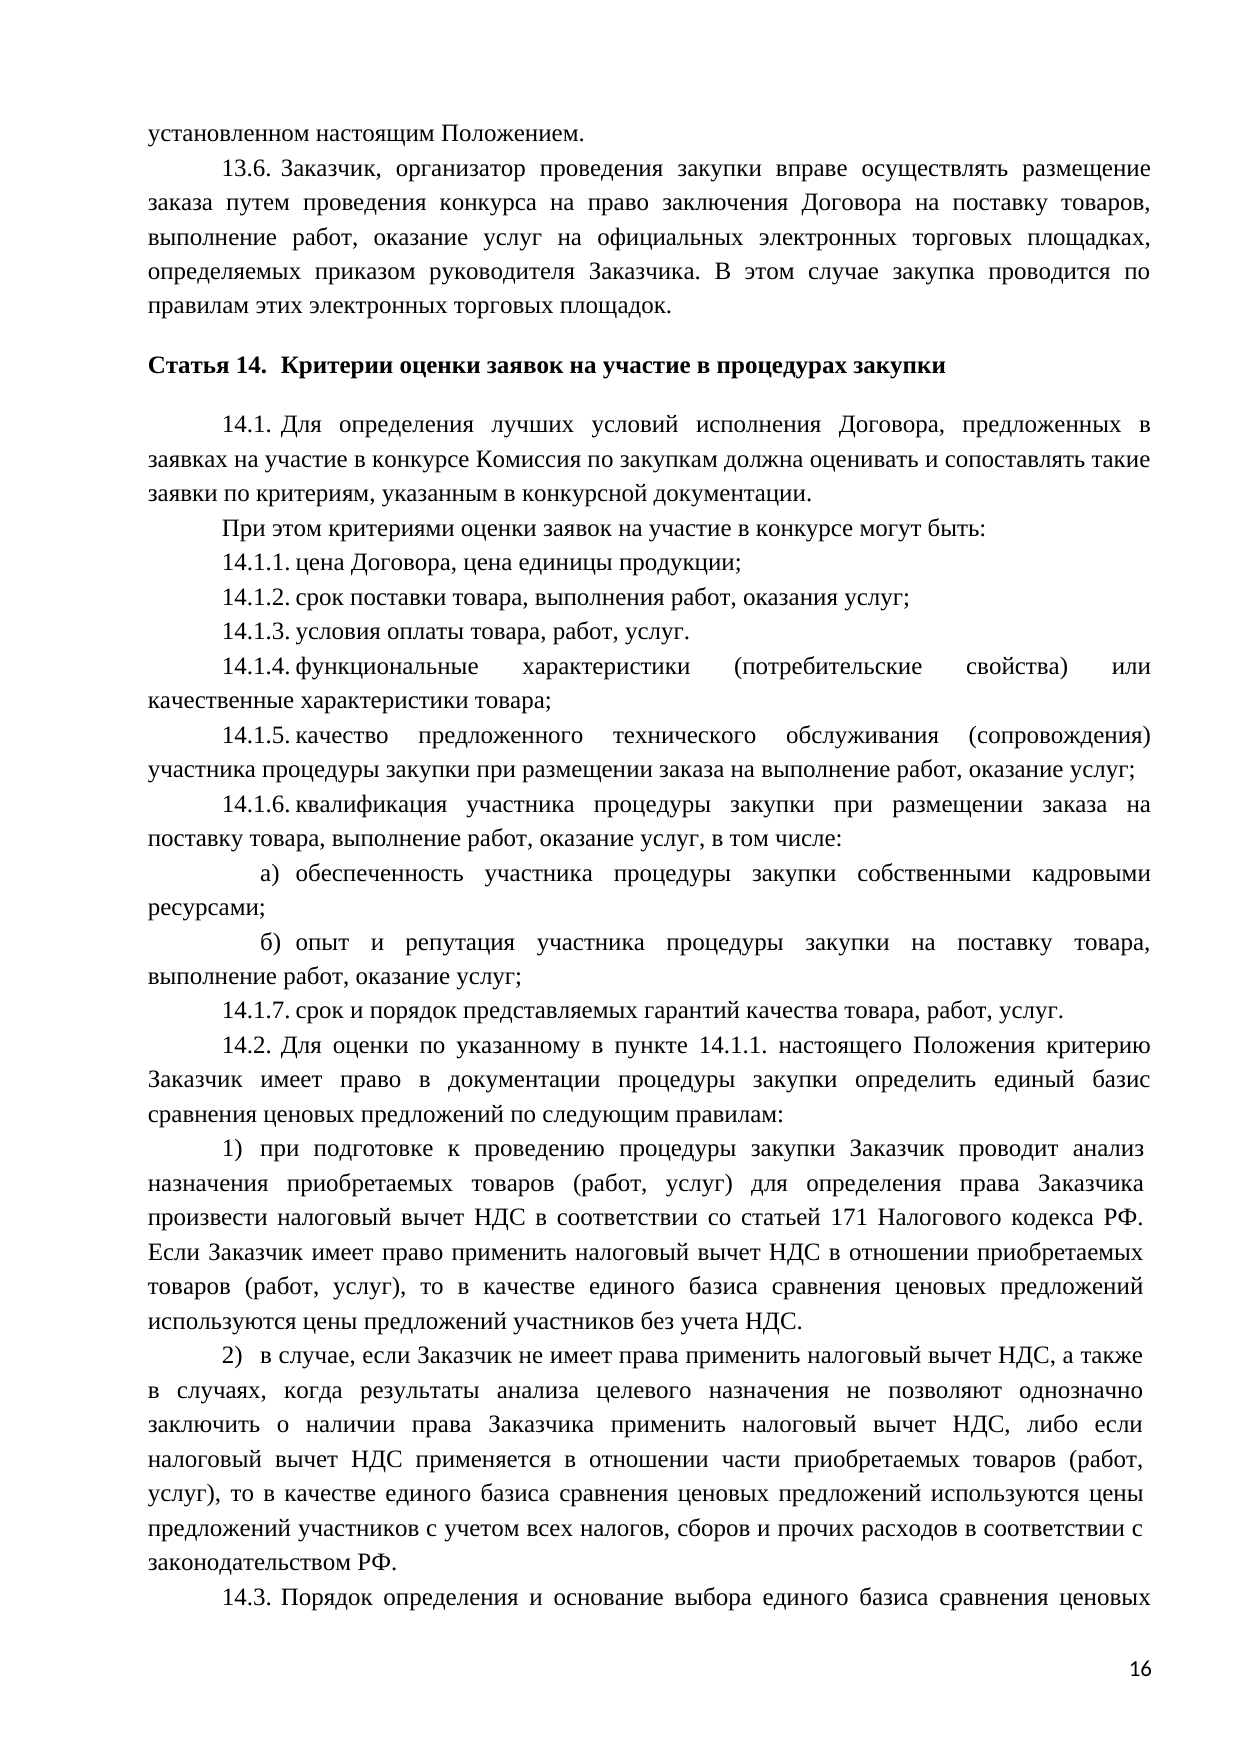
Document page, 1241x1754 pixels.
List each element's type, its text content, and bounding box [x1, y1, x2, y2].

list Критерии оценки заявок на участие в процедурах закупки [148, 350, 1152, 379]
list срок и порядок представляемых гарантий качества товара, работ, услуг. [148, 996, 1152, 1024]
list в случае, если Заказчик не имеет права применить налоговый вычет НДС, а также в случаях, когда результаты анализа целевого назначения не позволяют однозначно заключить о наличии права Заказчика применить налоговый вычет НДС, либо если налоговый вычет НДС применяется в отношении части приобретаемых товаров (работ, услуг), то в качестве единого базиса сравнения ценовых предложений используются цены предложений участников с учетом всех налогов, сборов и прочих расходов в соответствии с законодательством РФ. [148, 1340, 1144, 1576]
list опыт и репутация участника процедуры закупки на поставку товара, выполнение работ, оказание услуг; [148, 927, 1152, 990]
list качество предложенного технического обслуживания (сопровождения) участника процедуры закупки при размещении заказа на выполнение работ, оказание услуг; [148, 720, 1152, 783]
list при подготовке к проведению процедуры закупки Заказчик проводит анализ назначения приобретаемых товаров (работ, услуг) для определения права Заказчика произвести налоговый вычет НДС в соответствии со статьей 171 Налогового кодекса РФ. Если Заказчик имеет право применить налоговый вычет НДС в отношении приобретаемых товаров (работ, услуг), то в качестве единого базиса сравнения ценовых предложений используются цены предложений участников без учета НДС. [148, 1133, 1144, 1335]
list цена Договора, цена единицы продукции; [148, 547, 1152, 576]
list условия оплаты товара, работ, услуг. [148, 616, 1152, 645]
text При этом критериями оценки заявок на участие в конкурсе могут быть: [148, 513, 1152, 542]
list квалификация участника процедуры закупки при размещении заказа на поставку товара, выполнение работ, оказание услуг, в том числе: [148, 789, 1152, 852]
list срок поставки товара, выполнения работ, оказания услуг; [148, 582, 1152, 611]
list Заказчик, организатор проведения закупки вправе осуществлять размещение заказа путем проведения конкурса на право заключения Договора на поставку товаров, выполнение работ, оказание услуг на официальных электронных торговых площадках, определяемых приказом руководителя Заказчика. В этом случае закупка проводится по правилам этих электронных торговых площадок. [148, 153, 1152, 319]
list Для оценки по указанному в пункте 14.1.1. настоящего Положения критерию Заказчик имеет право в документации процедуры закупки определить единый базис сравнения ценовых предложений по следующим правилам: [148, 1030, 1152, 1128]
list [148, 1582, 1152, 1611]
list обеспеченность участника процедуры закупки собственными кадровыми ресурсами; [148, 858, 1152, 921]
list функциональные характеристики (потребительские свойства) или качественные характеристики товара; [148, 651, 1152, 714]
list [148, 118, 1152, 147]
list Для определения лучших условий исполнения Договора, предложенных в заявках на участие в конкурсе Комиссия по закупкам должна оценивать и сопоставлять такие заявки по критериям, указанным в конкурсной документации. [148, 409, 1152, 507]
